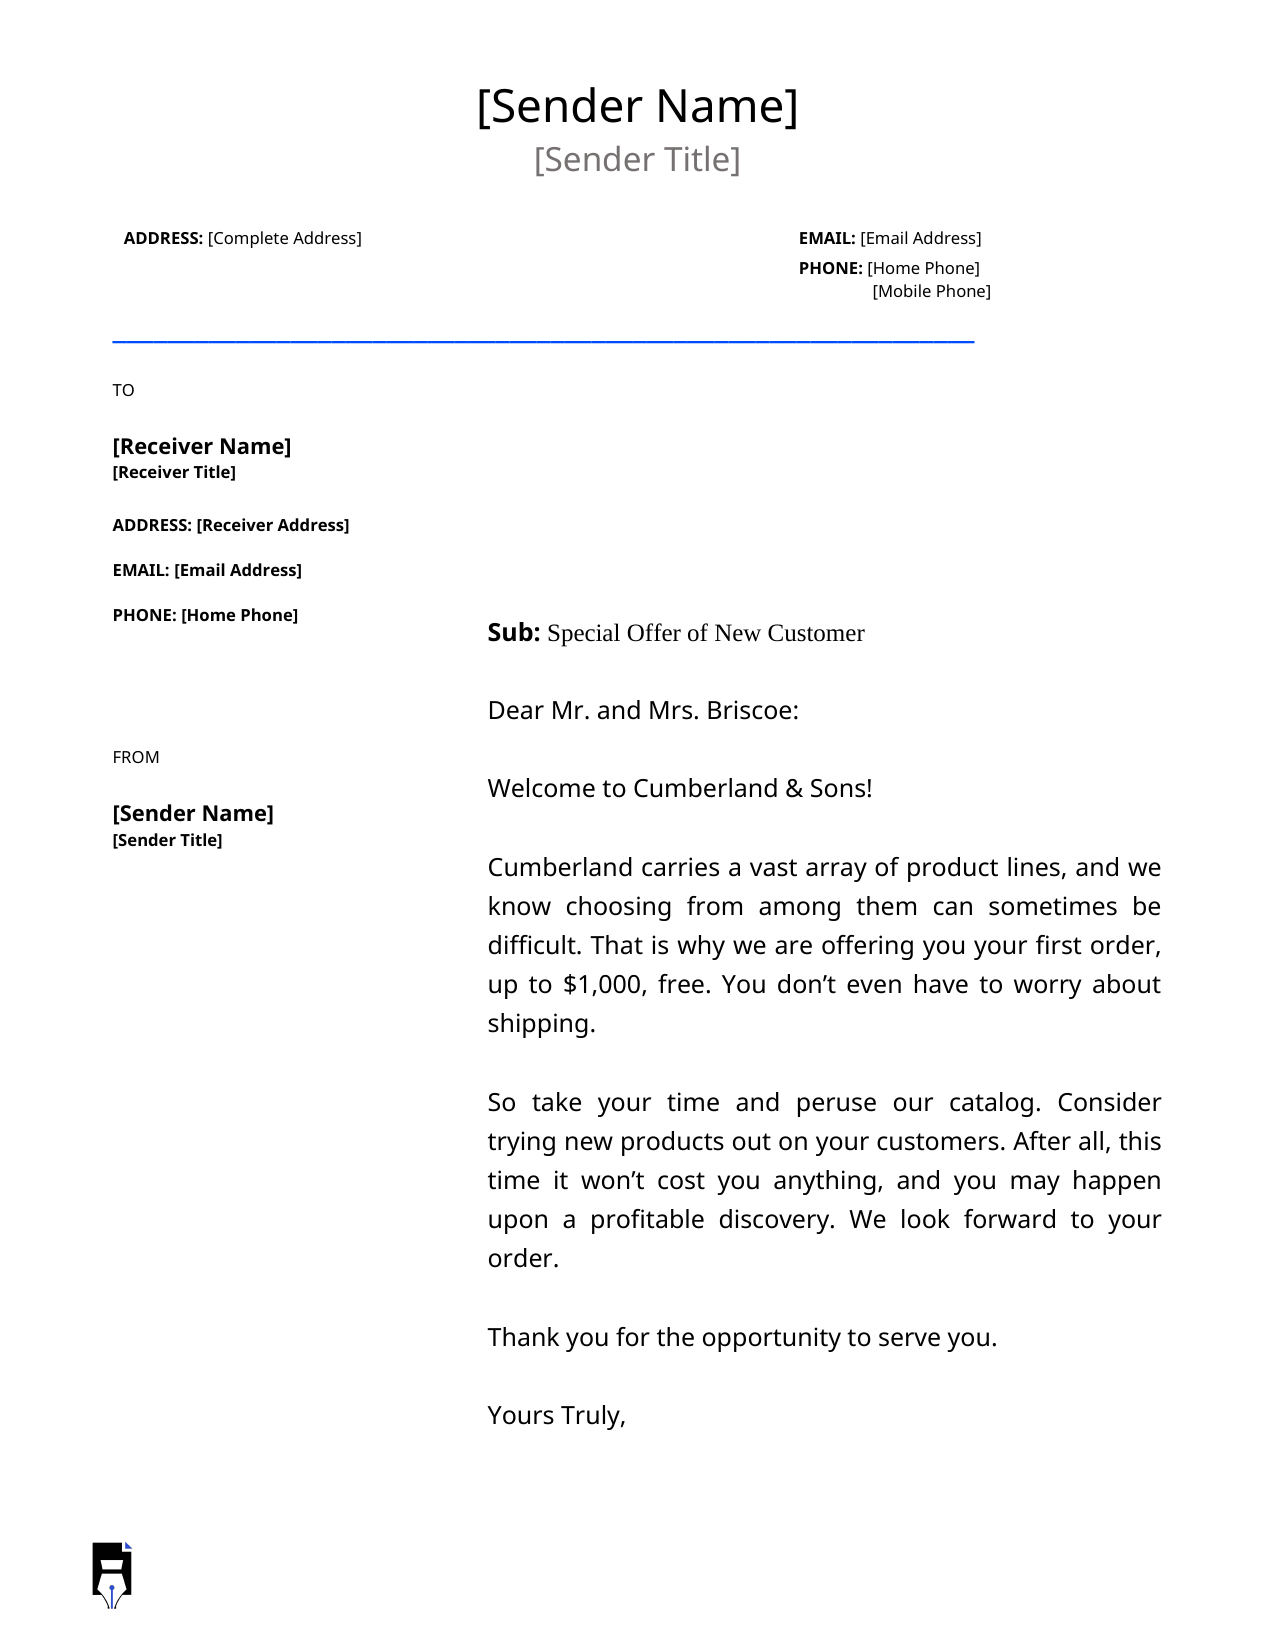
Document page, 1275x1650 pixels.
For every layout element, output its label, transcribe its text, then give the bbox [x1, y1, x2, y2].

text ADDRESS: [Receiver Address] [112, 513, 410, 536]
text Sub: Special Offer of New Customer [487, 575, 1162, 648]
text So take your time and peruse our catalog. Consider trying new products out on your customers. After all, this time it won’t cost you anything, and you may happen upon a profitable discovery. We look forward to your order. [487, 1084, 1162, 1275]
text [Receiver Title] [112, 461, 410, 483]
text [Sender Title] [112, 828, 410, 851]
text Yours Truly, [487, 1398, 1162, 1432]
text TO [112, 348, 412, 401]
text Thank you for the opportunity to serve you. [487, 1319, 1162, 1353]
text PHONE: [Home Phone] [112, 604, 410, 627]
text FROM [112, 746, 410, 768]
picture [76, 1539, 149, 1612]
text [Receiver Name] [112, 431, 410, 461]
text [Sender Name] [112, 798, 410, 828]
text EMAIL: [Email Address] [112, 558, 410, 581]
text Cumberland carries a vast array of product lines, and we know choosing from among them can sometimes be difficult. That is why we are offering you your first order, up to $1,000, free. You don’t even have to worry about shipping. [487, 849, 1162, 1040]
text Welcome to Cumberland & Sons! [487, 771, 1162, 805]
text Dear Mr. and Mrs. Briscoe: [487, 654, 1162, 727]
